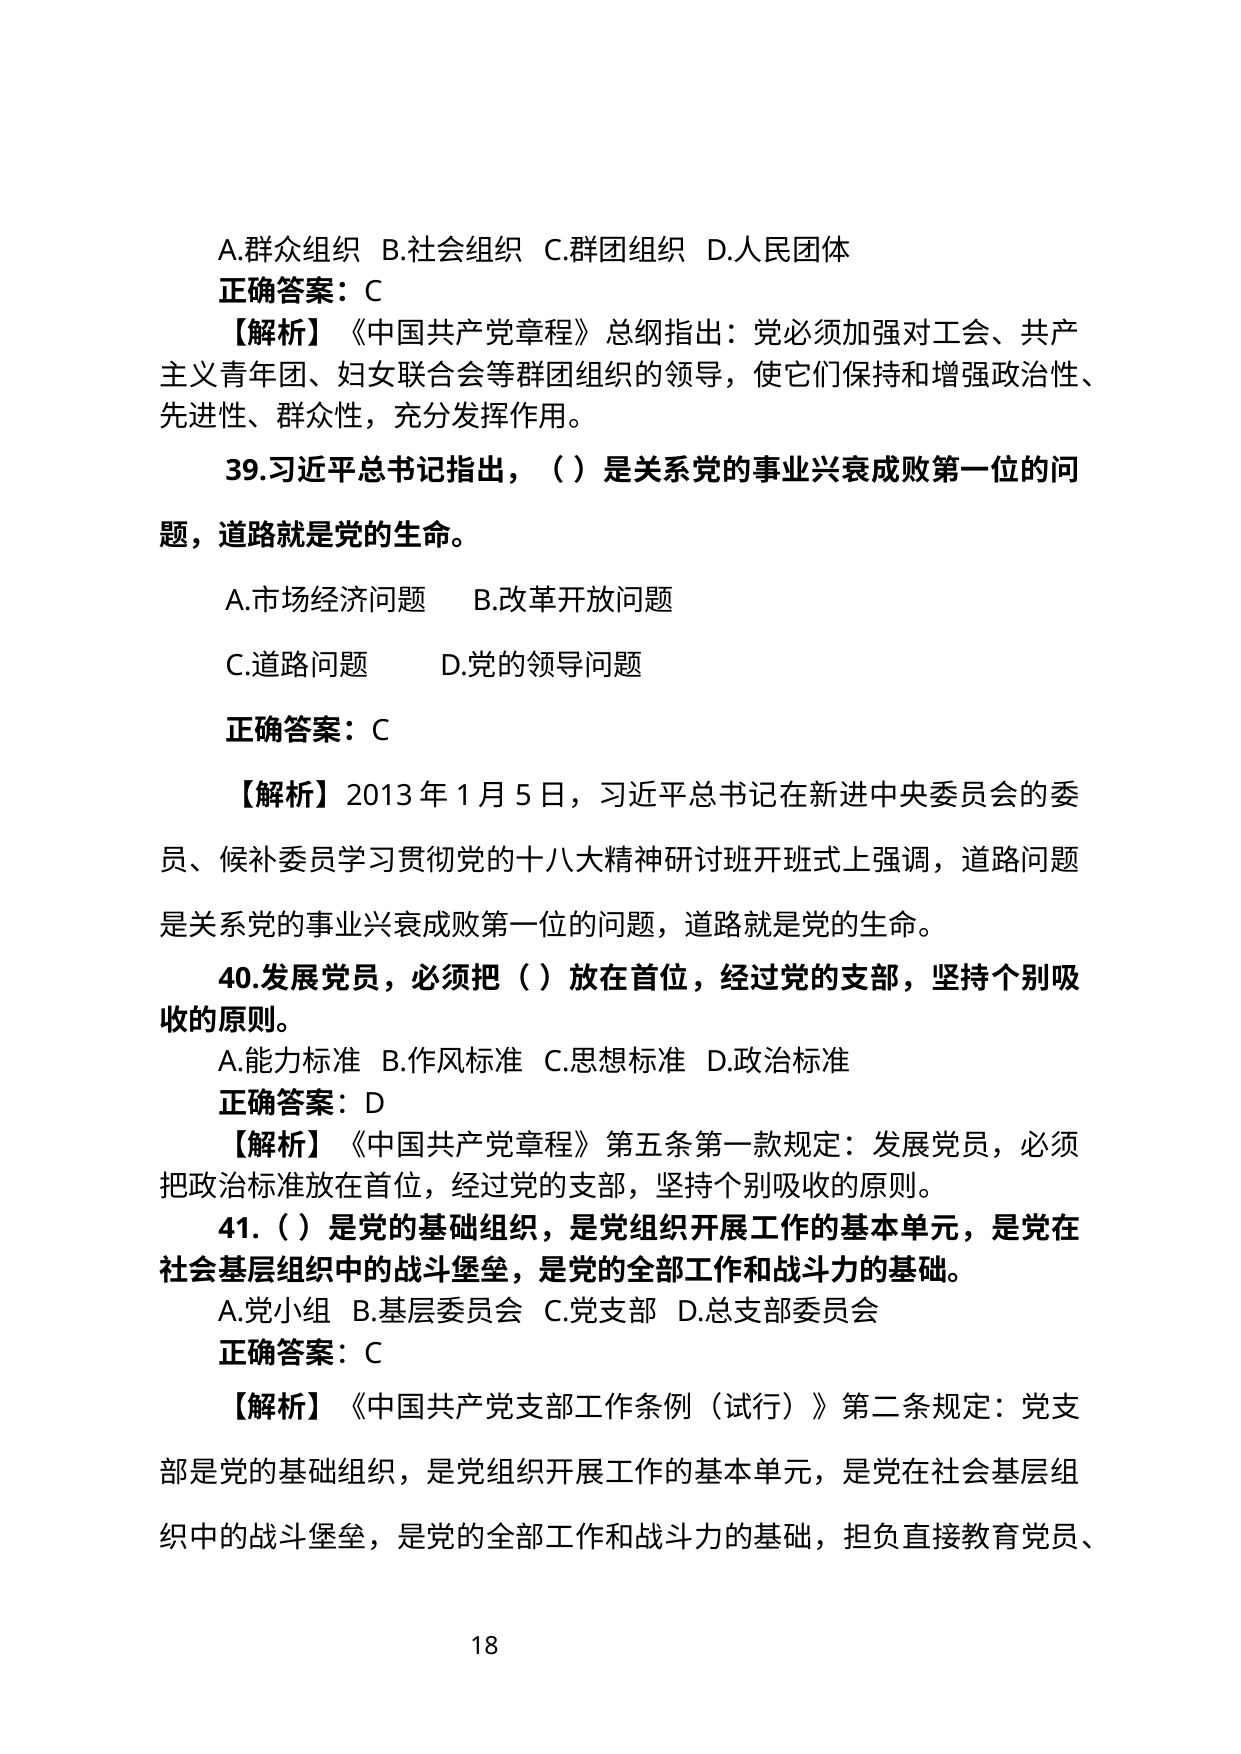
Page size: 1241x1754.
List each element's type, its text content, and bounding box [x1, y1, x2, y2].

text A.党小组 B.基层委员会 C.党支部 D.总支部委员会 [159, 1288, 1081, 1330]
text 正确答案：C [159, 268, 1081, 310]
text A.群众组织 B.社会组织 C.群团组织 D.人民团体 [159, 227, 1081, 268]
text 40.发展党员，必须把（ ）放在首位，经过党的支部，坚持个别吸收的原则。 [159, 955, 1081, 1038]
text A.能力标准 B.作风标准 C.思想标准 D.政治标准 [159, 1038, 1081, 1080]
text C.道路问题 D.党的领导问题 [159, 630, 1081, 695]
text 【解析】2013年1月5日，习近平总书记在新进中央委员会的委员、候补委员学习贯彻党的十八大精神研讨班开班式上强调，道路问题是关系党的事业兴衰成败第一位的问题，道路就是党的生命。 [159, 760, 1081, 955]
text 41.（ ）是党的基础组织，是党组织开展工作的基本单元，是党在社会基层组织中的战斗堡垒，是党的全部工作和战斗力的基础。 [159, 1205, 1081, 1288]
text A.市场经济问题 B.改革开放问题 [159, 565, 1081, 630]
text 【解析】《中国共产党章程》第五条第一款规定：发展党员，必须把政治标准放在首位，经过党的支部，坚持个别吸收的原则。 [159, 1122, 1081, 1205]
text 【解析】《中国共产党章程》总纲指出：党必须加强对工会、共产主义青年团、妇女联合会等群团组织的领导，使它们保持和增强政治性、先进性、群众性，充分发挥作用。 [159, 310, 1081, 435]
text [159, 1372, 1081, 1567]
text 正确答案：D [159, 1080, 1081, 1122]
text 正确答案：C [159, 695, 1081, 760]
text 正确答案：C [159, 1330, 1081, 1372]
text 39.习近平总书记指出，（ ）是关系党的事业兴衰成败第一位的问题，道路就是党的生命。 [159, 435, 1081, 565]
